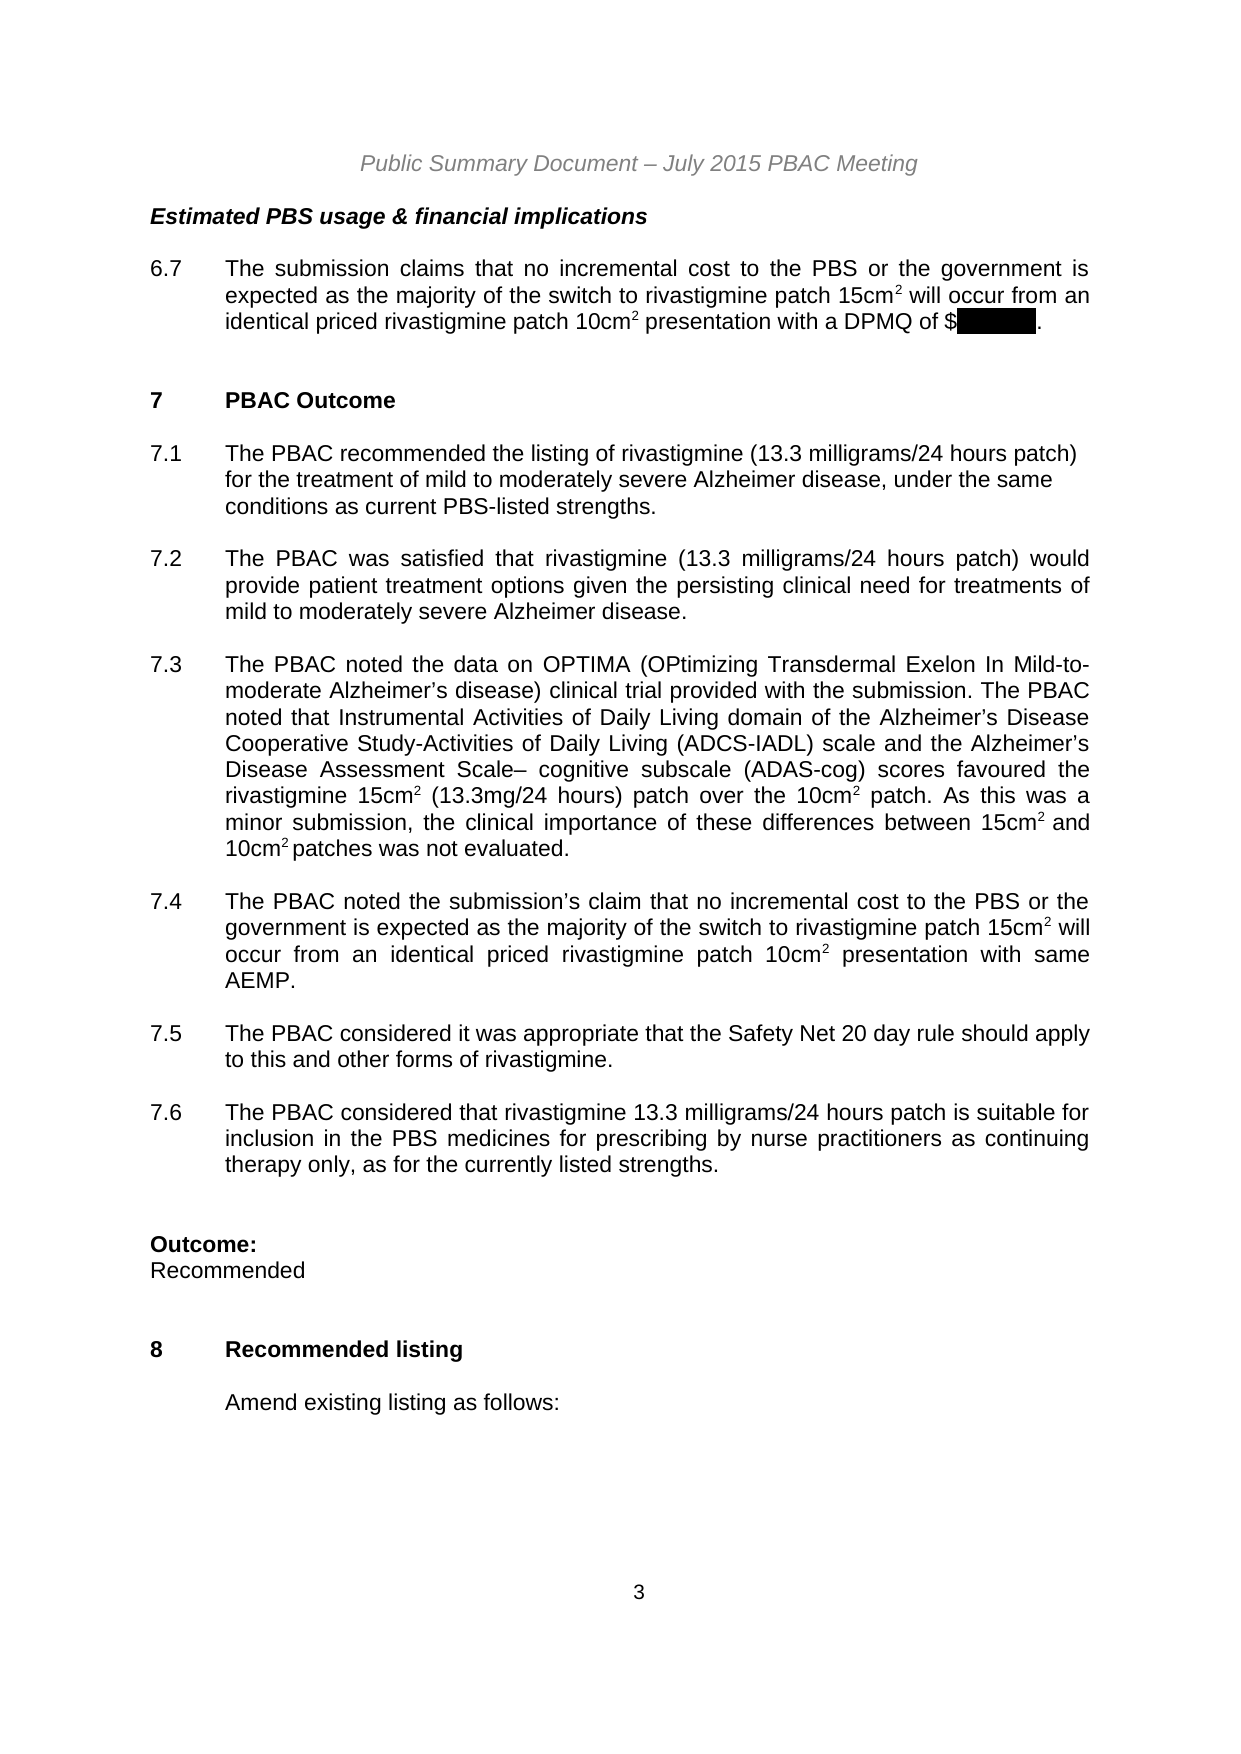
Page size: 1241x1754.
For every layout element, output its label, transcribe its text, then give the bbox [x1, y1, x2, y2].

text Recommended [150, 1257, 1090, 1283]
list The submission claims that no incremental cost to the PBS or the government is expected as the majority of the switch to rivastigmine patch 15cm2 will occur from an identical priced rivastigmine patch 10cm2 presentation with a DPMQ of $''''''''''''''''''. [150, 255, 1090, 334]
text Estimated PBS usage & financial implications [150, 203, 1090, 229]
list The PBAC noted the data on OPTIMA (OPtimizing Transdermal Exelon In Mild-to-moderate Alzheimer’s disease) clinical trial provided with the submission. The PBAC noted that Instrumental Activities of Daily Living domain of the Alzheimer’s Disease Cooperative Study-Activities of Daily Living (ADCS-IADL) scale and the Alzheimer’s Disease Assessment Scale– cognitive subscale (ADAS-cog) scores favoured the rivastigmine 15cm2 (13.3mg/24 hours) patch over the 10cm2 patch. As this was a minor submission, the clinical importance of these differences between 15cm2 and 10cm2 patches was not evaluated. [150, 651, 1090, 862]
list Recommended listing [150, 1336, 1090, 1362]
list The PBAC recommended the listing of rivastigmine (13.3 milligrams/24 hours patch) for the treatment of mild to moderately severe Alzheimer disease, under the same conditions as current PBS-listed strengths. [150, 440, 1090, 519]
list PBAC Outcome [150, 387, 1090, 413]
text Amend existing listing as follows: [150, 1389, 1090, 1415]
list The PBAC was satisfied that rivastigmine (13.3 milligrams/24 hours patch) would provide patient treatment options given the persisting clinical need for treatments of mild to moderately severe Alzheimer disease. [150, 545, 1090, 624]
list The PBAC noted the submission’s claim that no incremental cost to the PBS or the government is expected as the majority of the switch to rivastigmine patch 15cm2 will occur from an identical priced rivastigmine patch 10cm2 presentation with same AEMP. [150, 888, 1090, 993]
text Outcome: [150, 1231, 1090, 1257]
list The PBAC considered it was appropriate that the Safety Net 20 day rule should apply to this and other forms of rivastigmine. [150, 1020, 1090, 1072]
list The PBAC considered that rivastigmine 13.3 milligrams/24 hours patch is suitable for inclusion in the PBS medicines for prescribing by nurse practitioners as continuing therapy only, as for the currently listed strengths. [150, 1099, 1090, 1178]
